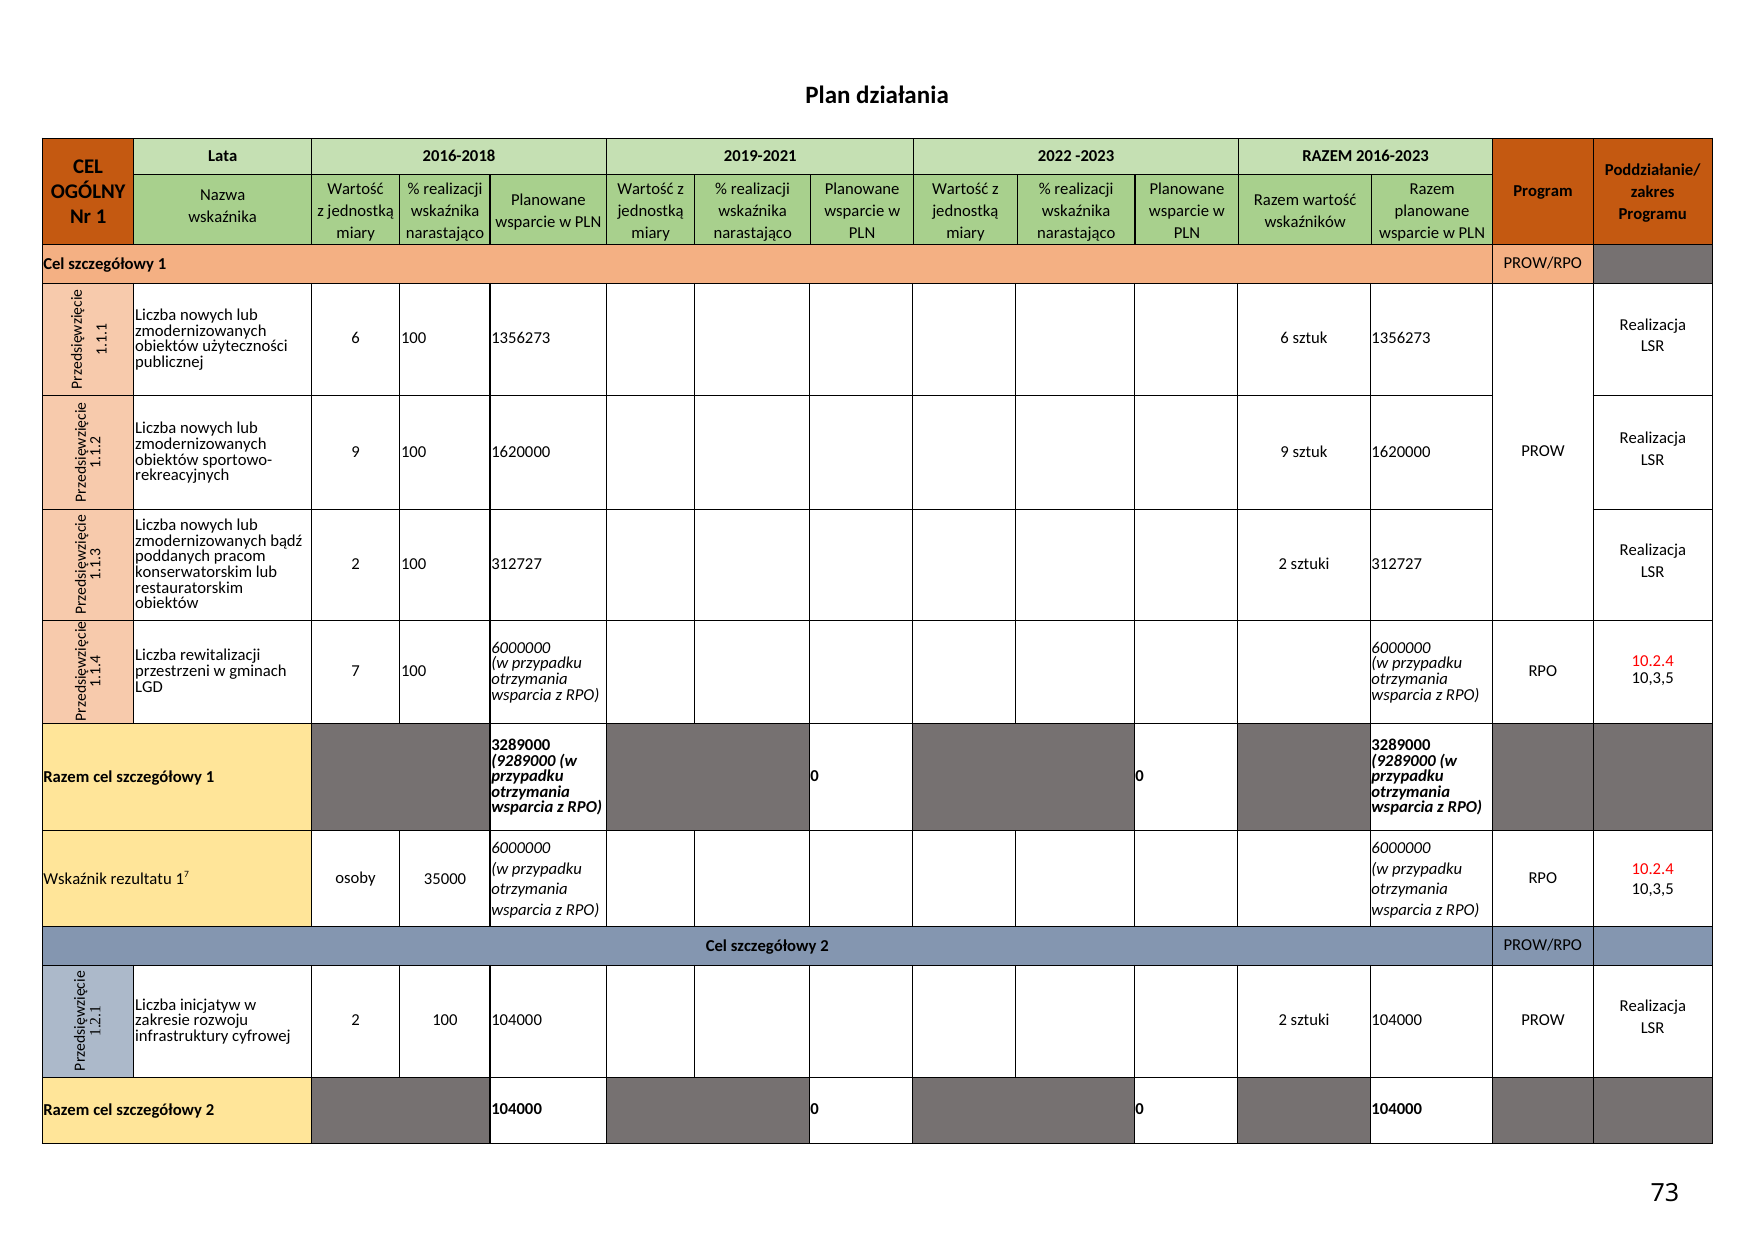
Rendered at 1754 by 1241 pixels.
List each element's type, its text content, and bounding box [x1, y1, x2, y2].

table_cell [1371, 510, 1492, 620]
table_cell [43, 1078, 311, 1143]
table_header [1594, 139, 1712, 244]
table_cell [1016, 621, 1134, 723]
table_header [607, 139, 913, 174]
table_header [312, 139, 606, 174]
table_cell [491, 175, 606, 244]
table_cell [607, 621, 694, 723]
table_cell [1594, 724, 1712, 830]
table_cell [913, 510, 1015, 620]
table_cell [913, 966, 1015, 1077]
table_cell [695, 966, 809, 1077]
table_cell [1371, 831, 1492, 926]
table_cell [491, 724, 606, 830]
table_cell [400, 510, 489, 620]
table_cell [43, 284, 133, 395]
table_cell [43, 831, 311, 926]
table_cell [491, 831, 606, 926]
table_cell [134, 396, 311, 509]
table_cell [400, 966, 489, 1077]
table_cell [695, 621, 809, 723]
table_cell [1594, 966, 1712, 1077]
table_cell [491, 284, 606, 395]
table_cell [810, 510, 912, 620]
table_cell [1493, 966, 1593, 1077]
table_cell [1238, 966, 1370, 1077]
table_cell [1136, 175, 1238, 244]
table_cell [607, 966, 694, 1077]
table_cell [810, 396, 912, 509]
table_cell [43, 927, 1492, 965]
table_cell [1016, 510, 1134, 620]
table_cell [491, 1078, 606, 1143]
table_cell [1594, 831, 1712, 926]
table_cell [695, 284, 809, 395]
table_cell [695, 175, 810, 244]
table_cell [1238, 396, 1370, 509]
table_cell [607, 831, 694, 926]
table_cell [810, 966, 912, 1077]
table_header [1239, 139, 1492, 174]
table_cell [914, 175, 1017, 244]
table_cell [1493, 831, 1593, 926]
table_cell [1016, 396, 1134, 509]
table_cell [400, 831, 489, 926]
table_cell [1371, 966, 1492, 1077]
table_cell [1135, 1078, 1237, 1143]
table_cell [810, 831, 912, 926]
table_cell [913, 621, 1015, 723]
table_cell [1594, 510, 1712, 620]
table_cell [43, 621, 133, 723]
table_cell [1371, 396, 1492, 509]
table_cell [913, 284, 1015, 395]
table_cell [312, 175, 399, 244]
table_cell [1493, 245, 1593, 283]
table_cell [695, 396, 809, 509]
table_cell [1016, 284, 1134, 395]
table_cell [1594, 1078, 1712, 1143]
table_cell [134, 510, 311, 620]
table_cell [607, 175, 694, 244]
subtitle Plan działania [75, 79, 1679, 110]
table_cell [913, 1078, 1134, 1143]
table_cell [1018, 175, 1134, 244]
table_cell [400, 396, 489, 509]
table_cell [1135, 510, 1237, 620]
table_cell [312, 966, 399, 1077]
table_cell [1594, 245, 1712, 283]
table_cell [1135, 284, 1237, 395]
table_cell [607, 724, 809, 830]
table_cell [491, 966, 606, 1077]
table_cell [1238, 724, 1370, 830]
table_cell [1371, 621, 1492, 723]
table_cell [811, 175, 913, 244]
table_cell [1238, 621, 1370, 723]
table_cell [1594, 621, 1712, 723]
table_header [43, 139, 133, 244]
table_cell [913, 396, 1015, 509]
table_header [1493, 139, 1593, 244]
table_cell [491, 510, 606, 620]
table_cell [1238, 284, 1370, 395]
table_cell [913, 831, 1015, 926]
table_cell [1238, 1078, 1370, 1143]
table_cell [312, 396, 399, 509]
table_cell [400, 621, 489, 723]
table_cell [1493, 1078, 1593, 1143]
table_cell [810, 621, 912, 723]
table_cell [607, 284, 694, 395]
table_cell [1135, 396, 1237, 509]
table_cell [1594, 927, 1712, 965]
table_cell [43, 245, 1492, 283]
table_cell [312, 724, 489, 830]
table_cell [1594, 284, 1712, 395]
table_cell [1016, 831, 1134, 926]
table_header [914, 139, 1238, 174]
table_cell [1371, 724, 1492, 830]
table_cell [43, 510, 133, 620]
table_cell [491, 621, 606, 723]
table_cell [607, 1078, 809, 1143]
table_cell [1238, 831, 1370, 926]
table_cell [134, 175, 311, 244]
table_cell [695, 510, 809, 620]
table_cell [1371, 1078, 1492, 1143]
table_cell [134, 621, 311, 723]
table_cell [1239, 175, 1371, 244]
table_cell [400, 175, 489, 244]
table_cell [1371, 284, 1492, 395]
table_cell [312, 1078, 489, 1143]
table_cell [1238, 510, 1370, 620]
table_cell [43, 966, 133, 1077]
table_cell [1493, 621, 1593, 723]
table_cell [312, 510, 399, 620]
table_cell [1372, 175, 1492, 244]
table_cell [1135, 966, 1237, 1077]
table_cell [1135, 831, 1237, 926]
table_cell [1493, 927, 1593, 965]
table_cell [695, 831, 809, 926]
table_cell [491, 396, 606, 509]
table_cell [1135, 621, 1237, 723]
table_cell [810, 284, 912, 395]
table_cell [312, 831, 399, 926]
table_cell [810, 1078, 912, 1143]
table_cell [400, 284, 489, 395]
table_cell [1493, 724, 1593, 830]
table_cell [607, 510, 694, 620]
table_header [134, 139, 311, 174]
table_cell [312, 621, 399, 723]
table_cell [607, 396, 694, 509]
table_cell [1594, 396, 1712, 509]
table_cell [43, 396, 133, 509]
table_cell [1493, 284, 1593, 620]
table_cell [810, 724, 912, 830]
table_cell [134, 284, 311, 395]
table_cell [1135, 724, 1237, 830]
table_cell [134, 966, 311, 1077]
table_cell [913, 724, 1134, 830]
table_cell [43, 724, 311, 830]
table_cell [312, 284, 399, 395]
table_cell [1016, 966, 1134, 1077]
